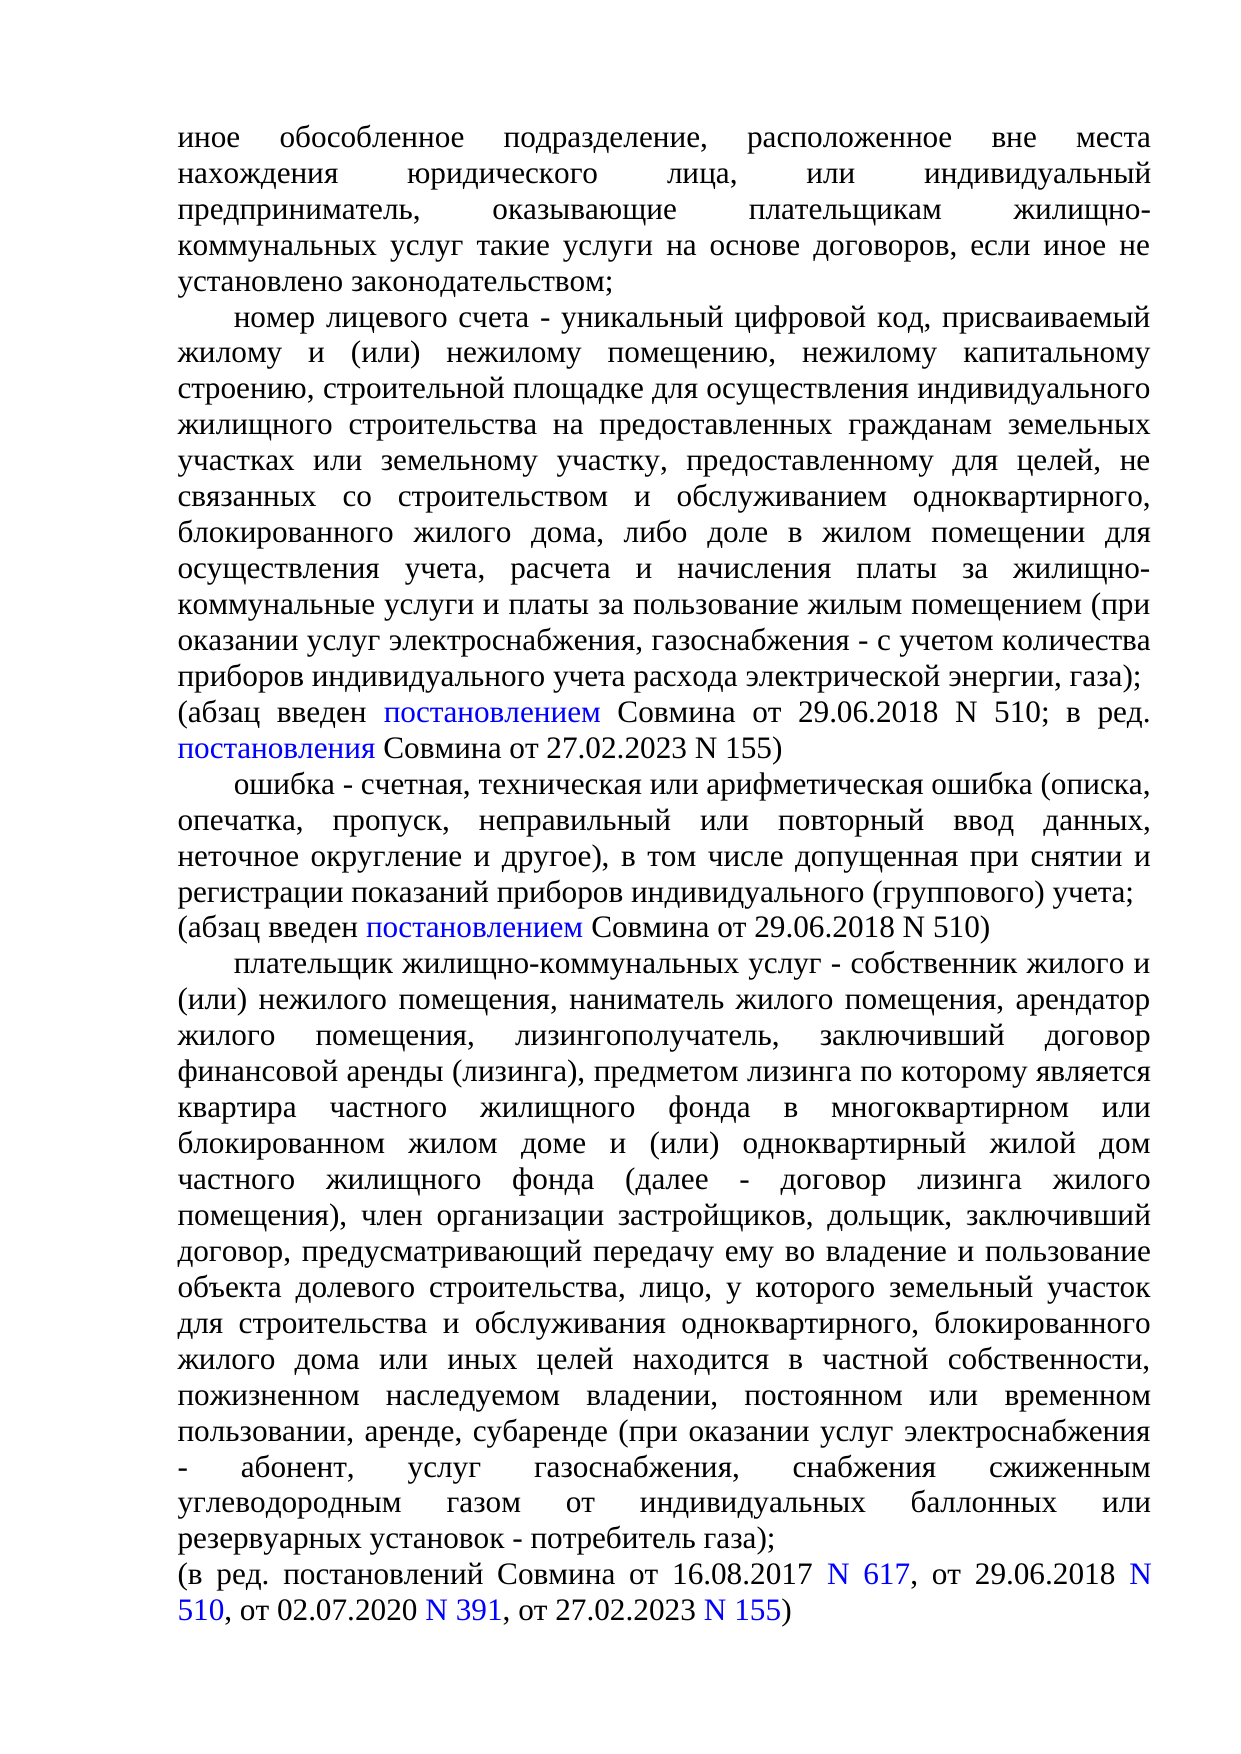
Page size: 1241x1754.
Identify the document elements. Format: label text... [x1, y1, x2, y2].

text ошибка - счетная, техническая или арифметическая ошибка (описка, опечатка, пропуск, неправильный или повторный ввод данных, неточное округление и другое), в том числе допущенная при снятии и регистрации показаний приборов индивидуального (группового) учета; [177, 765, 1152, 909]
text (в ред. постановлений Совмина от 16.08.2017 N 617, от 29.06.2018 N 510, от 02.07.2020 N 391, от 27.02.2023 N 155) [177, 1556, 1152, 1627]
text (абзац введен постановлением Совмина от 29.06.2018 N 510; в ред. постановления Совмина от 27.02.2023 N 155) [177, 693, 1152, 765]
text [177, 118, 1152, 298]
text плательщик жилищно-коммунальных услуг - собственник жилого и (или) нежилого помещения, наниматель жилого помещения, арендатор жилого помещения, лизингополучатель, заключивший договор финансовой аренды (лизинга), предметом лизинга по которому является квартира частного жилищного фонда в многоквартирном или блокированном жилом доме и (или) одноквартирный жилой дом частного жилищного фонда (далее - договор лизинга жилого помещения), член организации застройщиков, дольщик, заключивший договор, предусматривающий передачу ему во владение и пользование объекта долевого строительства, лицо, у которого земельный участок для строительства и обслуживания одноквартирного, блокированного жилого дома или иных целей находится в частной собственности, пожизненном наследуемом владении, постоянном или временном пользовании, аренде, субаренде (при оказании услуг электроснабжения - абонент, услуг газоснабжения, снабжения сжиженным углеводородным газом от индивидуальных баллонных или резервуарных установок - потребитель газа); [177, 945, 1152, 1556]
text (абзац введен постановлением Совмина от 29.06.2018 N 510) [177, 909, 1152, 945]
text номер лицевого счета - уникальный цифровой код, присваиваемый жилому и (или) нежилому помещению, нежилому капитальному строению, строительной площадке для осуществления индивидуального жилищного строительства на предоставленных гражданам земельных участках или земельному участку, предоставленному для целей, не связанных со строительством и обслуживанием одноквартирного, блокированного жилого дома, либо доле в жилом помещении для осуществления учета, расчета и начисления платы за жилищно-коммунальные услуги и платы за пользование жилым помещением (при оказании услуг электроснабжения, газоснабжения - с учетом количества приборов индивидуального учета расхода электрической энергии, газа); [177, 298, 1152, 693]
